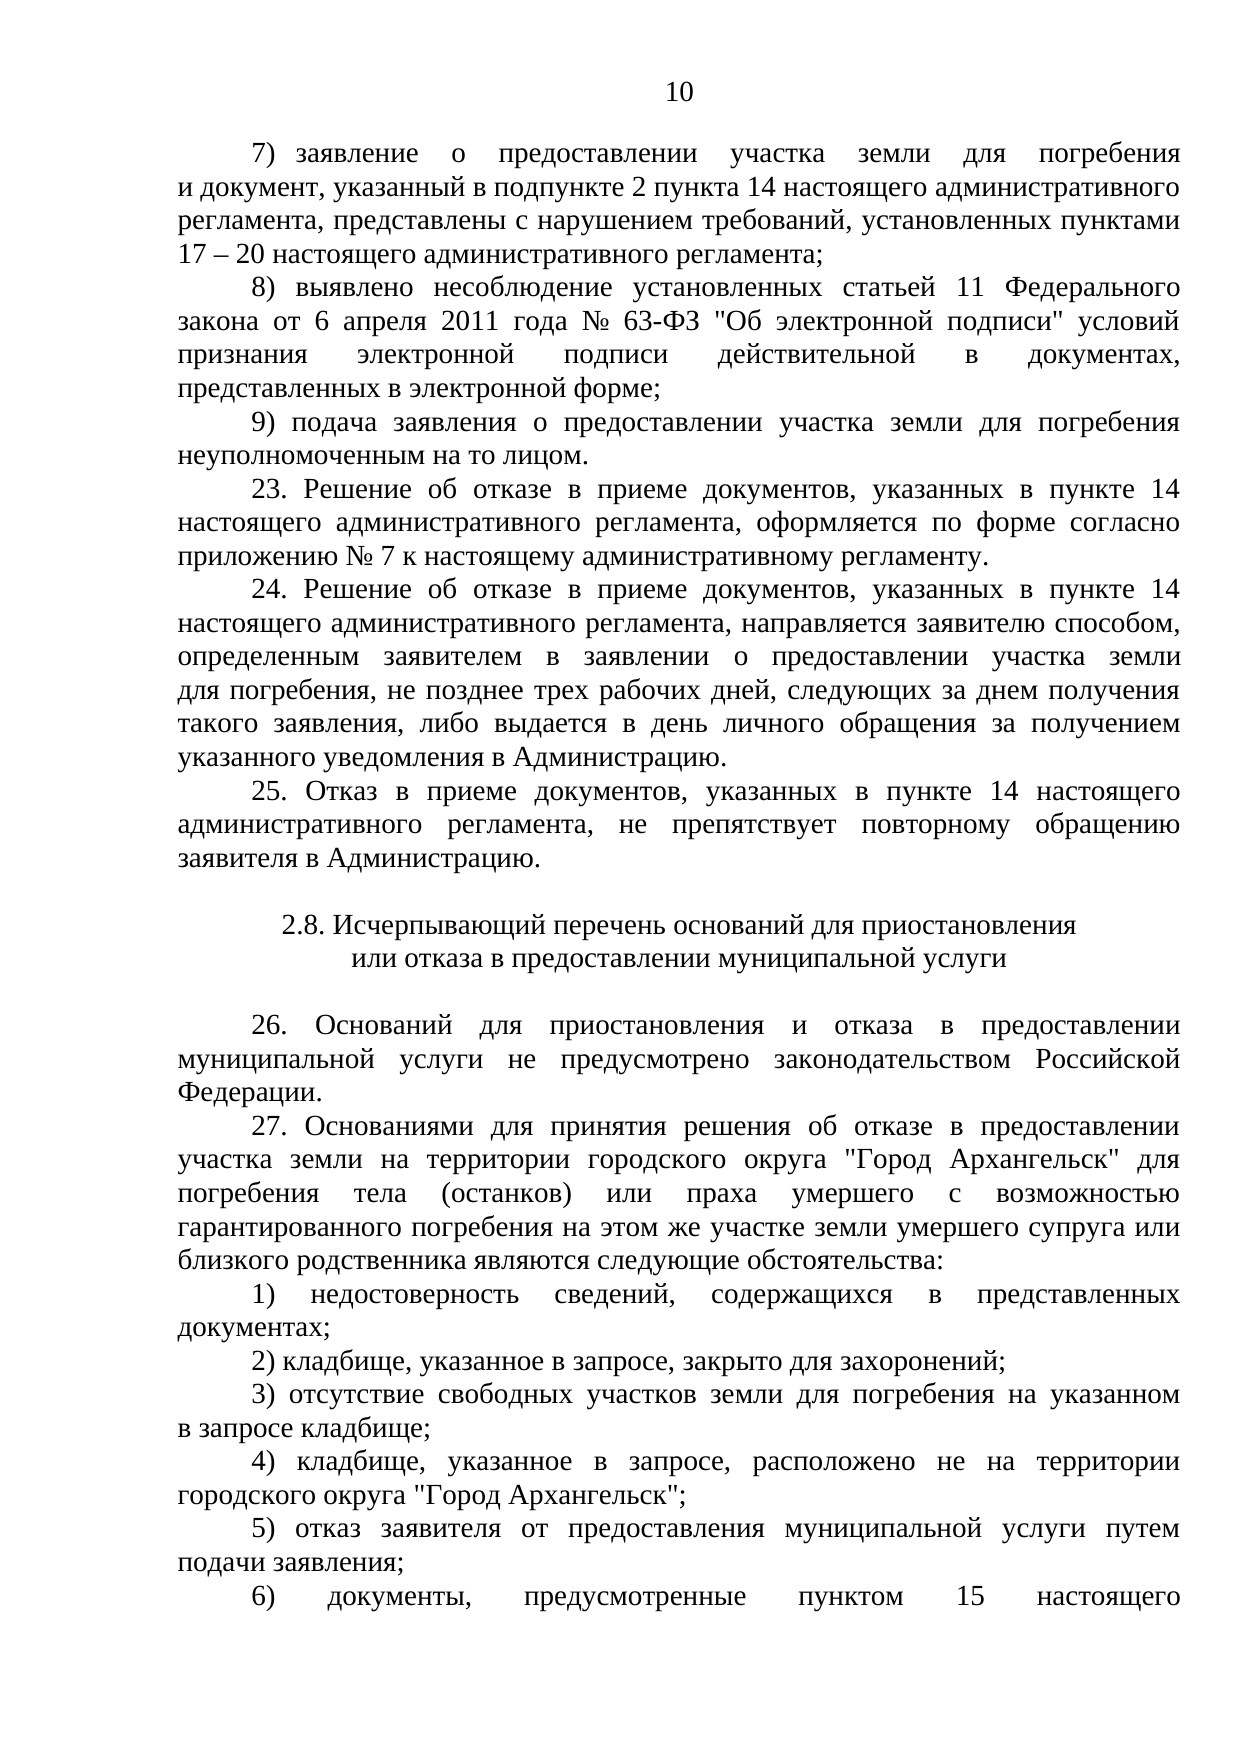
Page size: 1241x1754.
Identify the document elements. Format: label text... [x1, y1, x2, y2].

text 5) отказ заявителя от предоставления муниципальной услуги путем подачи заявления; [177, 1511, 1181, 1578]
text 2) кладбище, указанное в запросе, закрыто для захоронений; [177, 1343, 1181, 1376]
text 7) заявление о предоставлении участка земли для погребения и документ, указанный в подпункте 2 пункта 14 настоящего административного регламента, представлены с нарушением требований, установленных пунктами 17 – 20 настоящего административного регламента; [177, 135, 1181, 269]
text 1) недостоверность сведений, содержащихся в представленных документах; [177, 1276, 1181, 1343]
text 23. Решение об отказе в приеме документов, указанных в пункте 14 настоящего административного регламента, оформляется по форме согласно приложению № 7 к настоящему административному регламенту. [177, 471, 1181, 571]
text 27. Основаниями для принятия решения об отказе в предоставлении участка земли на территории городского округа "Город Архангельск" для погребения тела (останков) или праха умершего с возможностью гарантированного погребения на этом же участке земли умершего супруга или близкого родственника являются следующие обстоятельства: [177, 1108, 1181, 1276]
text 24. Решение об отказе в приеме документов, указанных в пункте 14 настоящего административного регламента, направляется заявителю способом, определенным заявителем в заявлении о предоставлении участка земли для погребения, не позднее трех рабочих дней, следующих за днем получения такого заявления, либо выдается в день личного обращения за получением указанного уведомления в Администрацию. [177, 571, 1181, 773]
text 9) подача заявления о предоставлении участка земли для погребения неуполномоченным на то лицом. [177, 404, 1181, 471]
text 2.8. Исчерпывающий перечень оснований для приостановления [177, 907, 1181, 940]
text 26. Оснований для приостановления и отказа в предоставлении муниципальной услуги не предусмотрено законодательством Российской Федерации. [177, 1007, 1181, 1108]
text 3) отсутствие свободных участков земли для погребения на указанном в запросе кладбище; [177, 1376, 1181, 1443]
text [177, 1578, 1181, 1611]
text 25. Отказ в приеме документов, указанных в пункте 14 настоящего административного регламента, не препятствует повторному обращению заявителя в Администрацию. [177, 773, 1181, 873]
text 4) кладбище, указанное в запросе, расположено не на территории городского округа "Город Архангельск"; [177, 1443, 1181, 1511]
text 8) выявлено несоблюдение установленных статьей 11 Федерального закона от 6 апреля 2011 года № 63-ФЗ "Об электронной подписи" условий признания электронной подписи действительной в документах, представленных в электронной форме; [177, 269, 1181, 404]
text или отказа в предоставлении муниципальной услуги [177, 940, 1181, 974]
